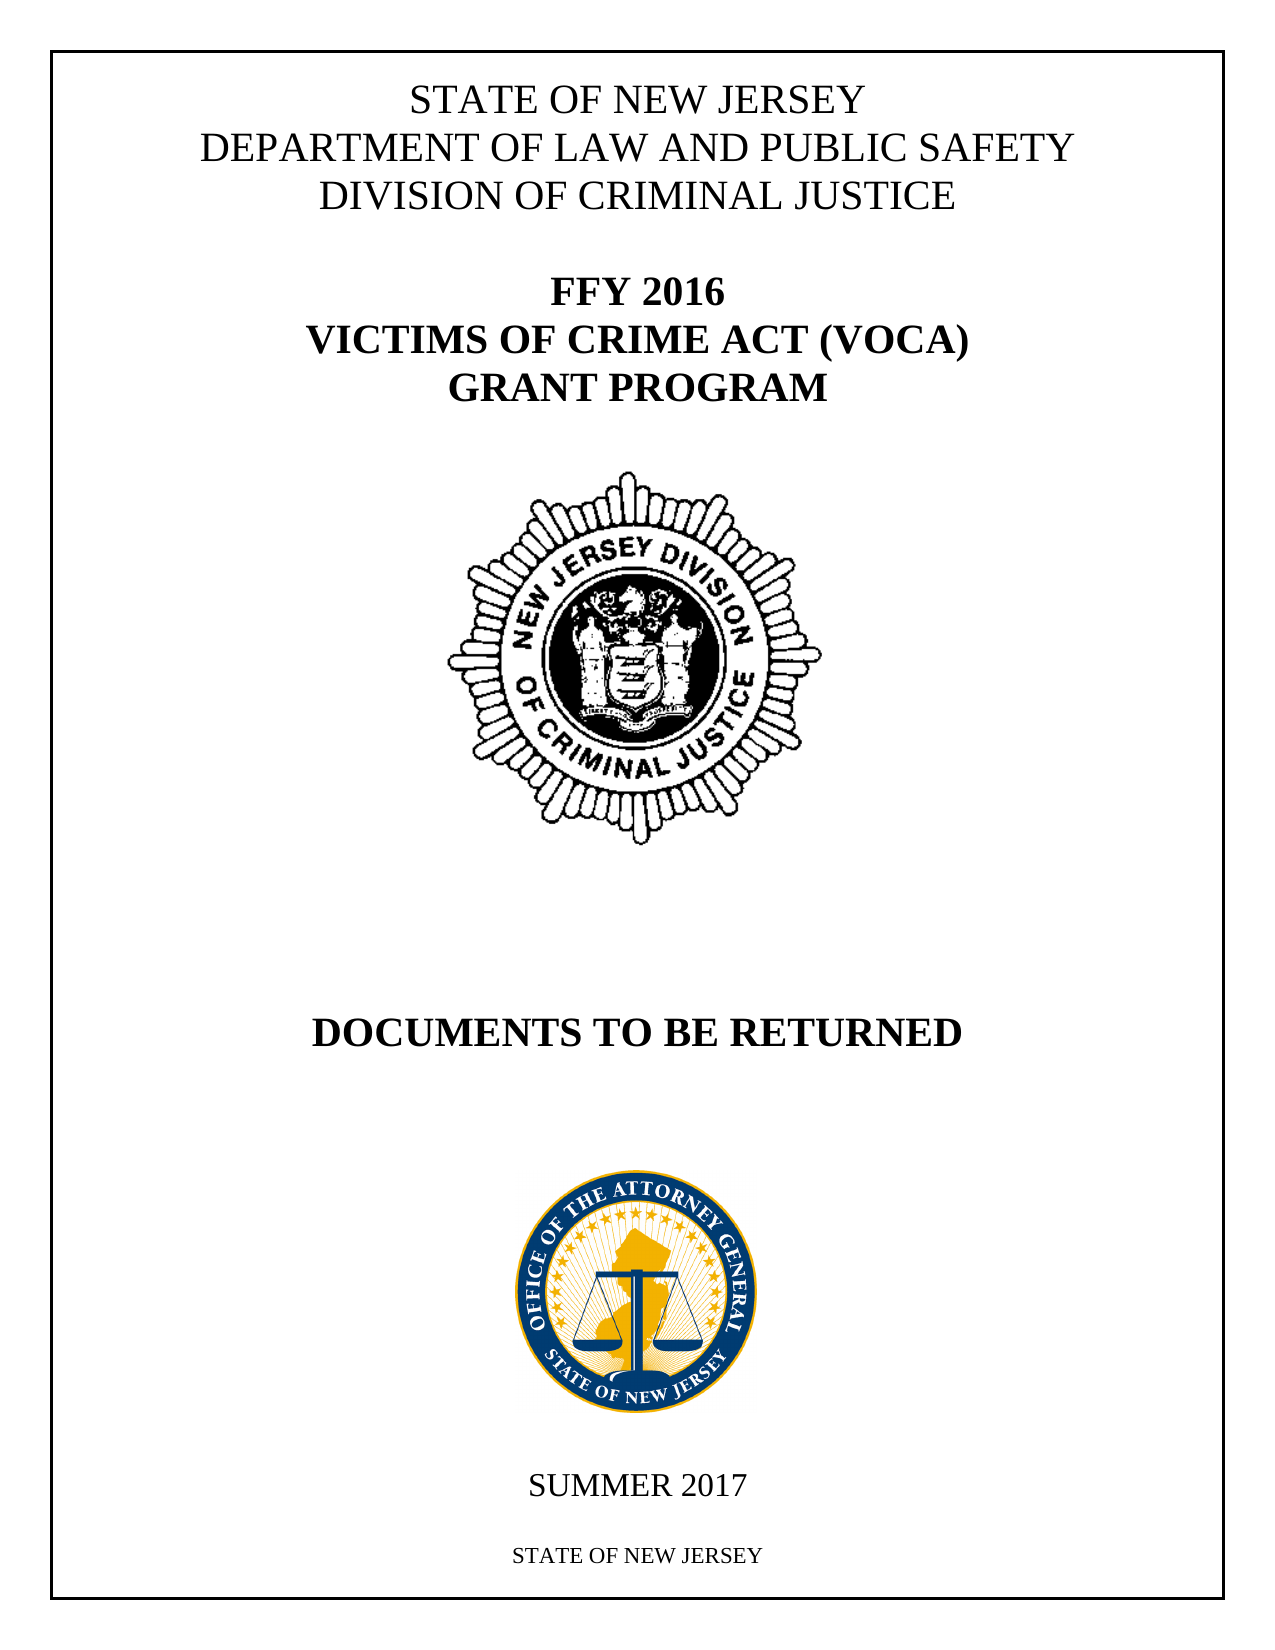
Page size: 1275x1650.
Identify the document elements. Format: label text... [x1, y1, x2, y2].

picture [515, 1170, 757, 1413]
text STATE OF NEW JERSEY [75, 1542, 1200, 1568]
text VICTIMS OF CRIME ACT (VOCA) [75, 314, 1200, 362]
text STATE OF NEW JERSEY [75, 75, 1200, 123]
text SUMMER 2017 [75, 1465, 1200, 1504]
text GRANT PROGRAM [75, 362, 1200, 410]
text FFY 2016 [75, 267, 1200, 314]
text DOCUMENTS TO BE RETURNED [75, 1008, 1200, 1056]
text DIVISION OF CRIMINAL JUSTICE [75, 171, 1200, 219]
text DEPARTMENT OF LAW AND PUBLIC SAFETY [75, 123, 1200, 171]
